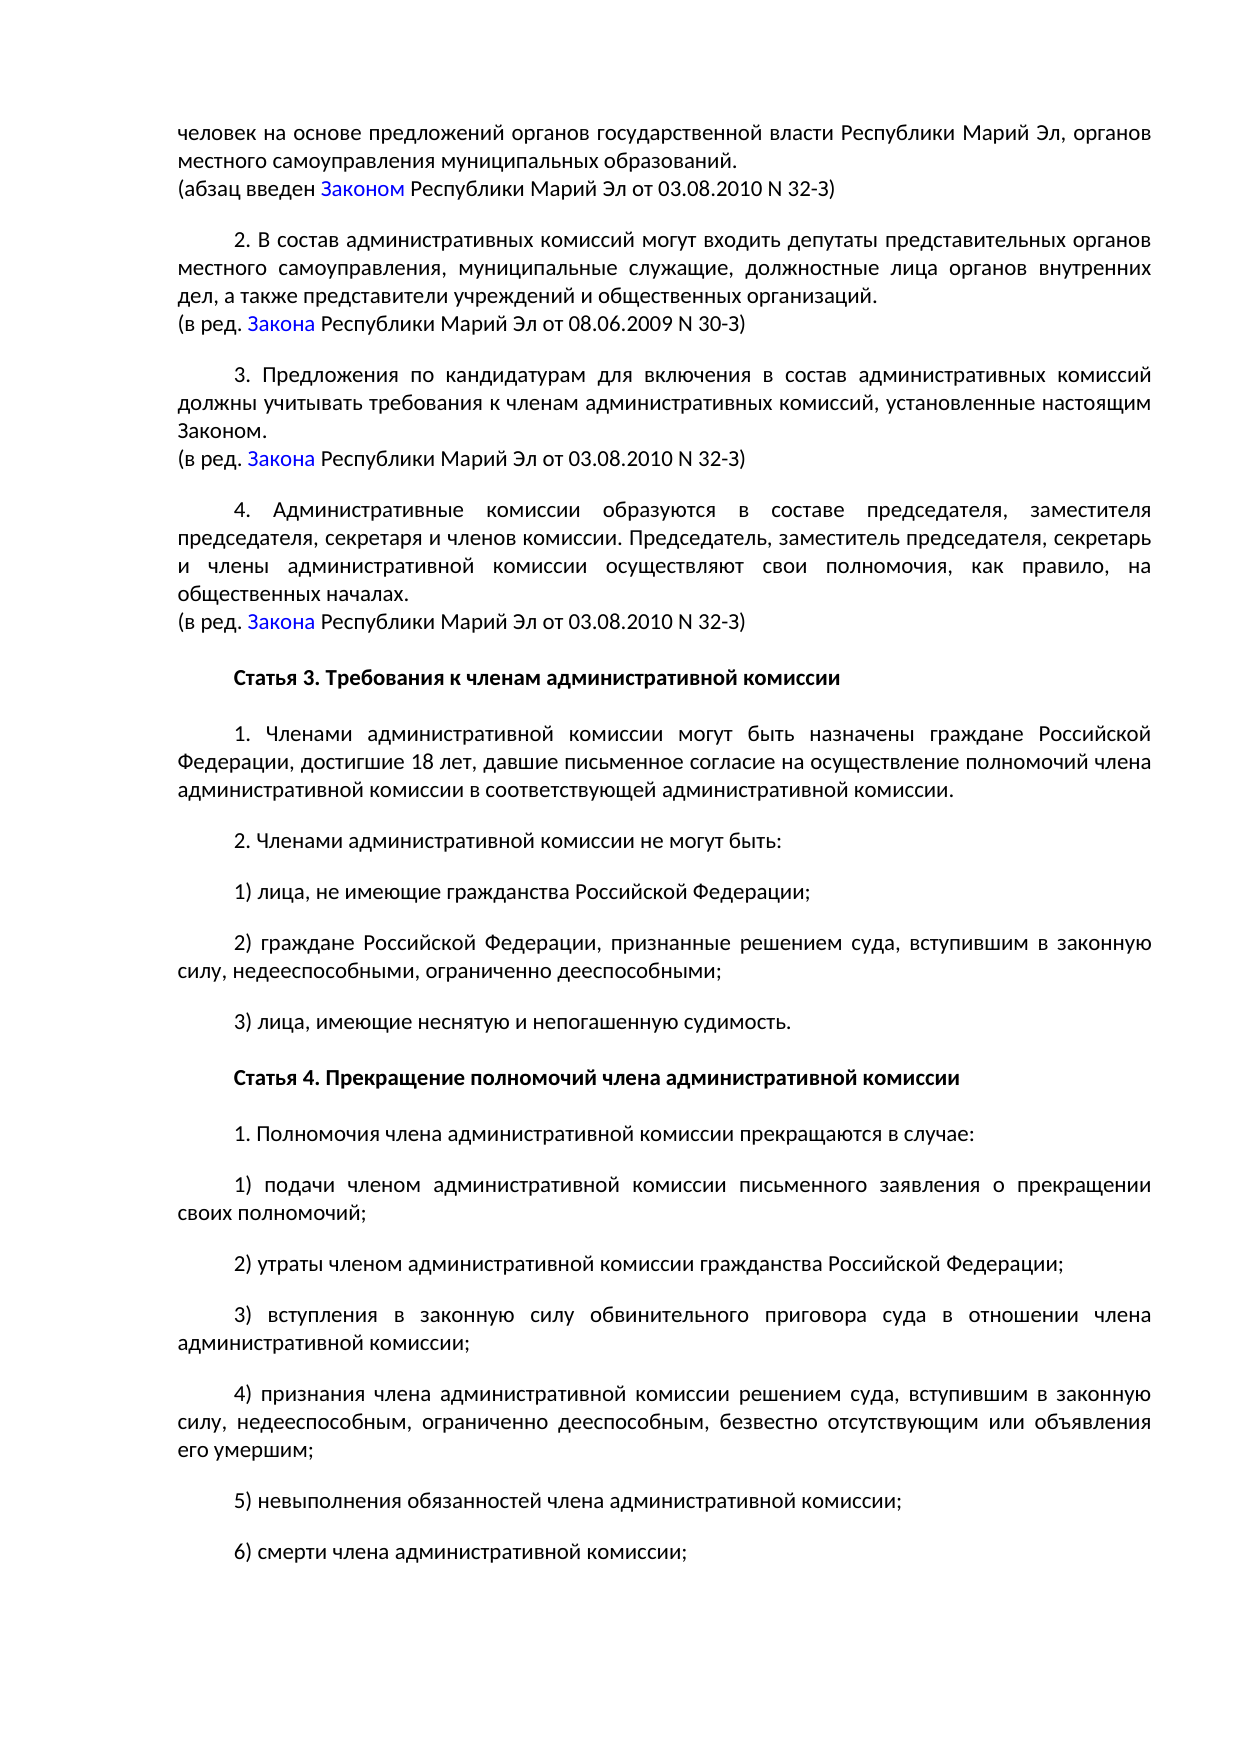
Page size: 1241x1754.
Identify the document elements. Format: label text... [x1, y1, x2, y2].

text 2. В состав административных комиссий могут входить депутаты представительных органов местного самоуправления, муниципальные служащие, должностные лица органов внутренних дел, а также представители учреждений и общественных организаций. [177, 225, 1152, 309]
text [177, 118, 1152, 174]
text (абзац введен Законом Республики Марий Эл от 03.08.2010 N 32-З) [177, 174, 1152, 202]
text 4) признания члена административной комиссии решением суда, вступившим в законную силу, недееспособным, ограниченно дееспособным, безвестно отсутствующим или объявления его умершим; [177, 1379, 1152, 1463]
text 2. Членами административной комиссии не могут быть: [177, 826, 1152, 854]
text 3) вступления в законную силу обвинительного приговора суда в отношении члена административной комиссии; [177, 1300, 1152, 1356]
text (в ред. Закона Республики Марий Эл от 03.08.2010 N 32-З) [177, 607, 1152, 635]
text 1) подачи членом административной комиссии письменного заявления о прекращении своих полномочий; [177, 1170, 1152, 1226]
text 6) смерти члена административной комиссии; [177, 1537, 1152, 1565]
text 1. Членами административной комиссии могут быть назначены граждане Российской Федерации, достигшие 18 лет, давшие письменное согласие на осуществление полномочий члена административной комиссии в соответствующей административной комиссии. [177, 719, 1152, 803]
title Статья 3. Требования к членам административной комиссии [177, 663, 1152, 691]
text 2) утраты членом административной комиссии гражданства Российской Федерации; [177, 1249, 1152, 1277]
text 3) лица, имеющие неснятую и непогашенную судимость. [177, 1007, 1152, 1035]
text (в ред. Закона Республики Марий Эл от 03.08.2010 N 32-З) [177, 444, 1152, 472]
text 3. Предложения по кандидатурам для включения в состав административных комиссий должны учитывать требования к членам административных комиссий, установленные настоящим Законом. [177, 360, 1152, 444]
text 5) невыполнения обязанностей члена административной комиссии; [177, 1486, 1152, 1514]
text 4. Административные комиссии образуются в составе председателя, заместителя председателя, секретаря и членов комиссии. Председатель, заместитель председателя, секретарь и члены административной комиссии осуществляют свои полномочия, как правило, на общественных началах. [177, 495, 1152, 607]
text 2) граждане Российской Федерации, признанные решением суда, вступившим в законную силу, недееспособными, ограниченно дееспособными; [177, 928, 1152, 984]
text (в ред. Закона Республики Марий Эл от 08.06.2009 N 30-З) [177, 309, 1152, 337]
text 1) лица, не имеющие гражданства Российской Федерации; [177, 877, 1152, 905]
title Статья 4. Прекращение полномочий члена административной комиссии [177, 1063, 1152, 1091]
text 1. Полномочия члена административной комиссии прекращаются в случае: [177, 1119, 1152, 1147]
